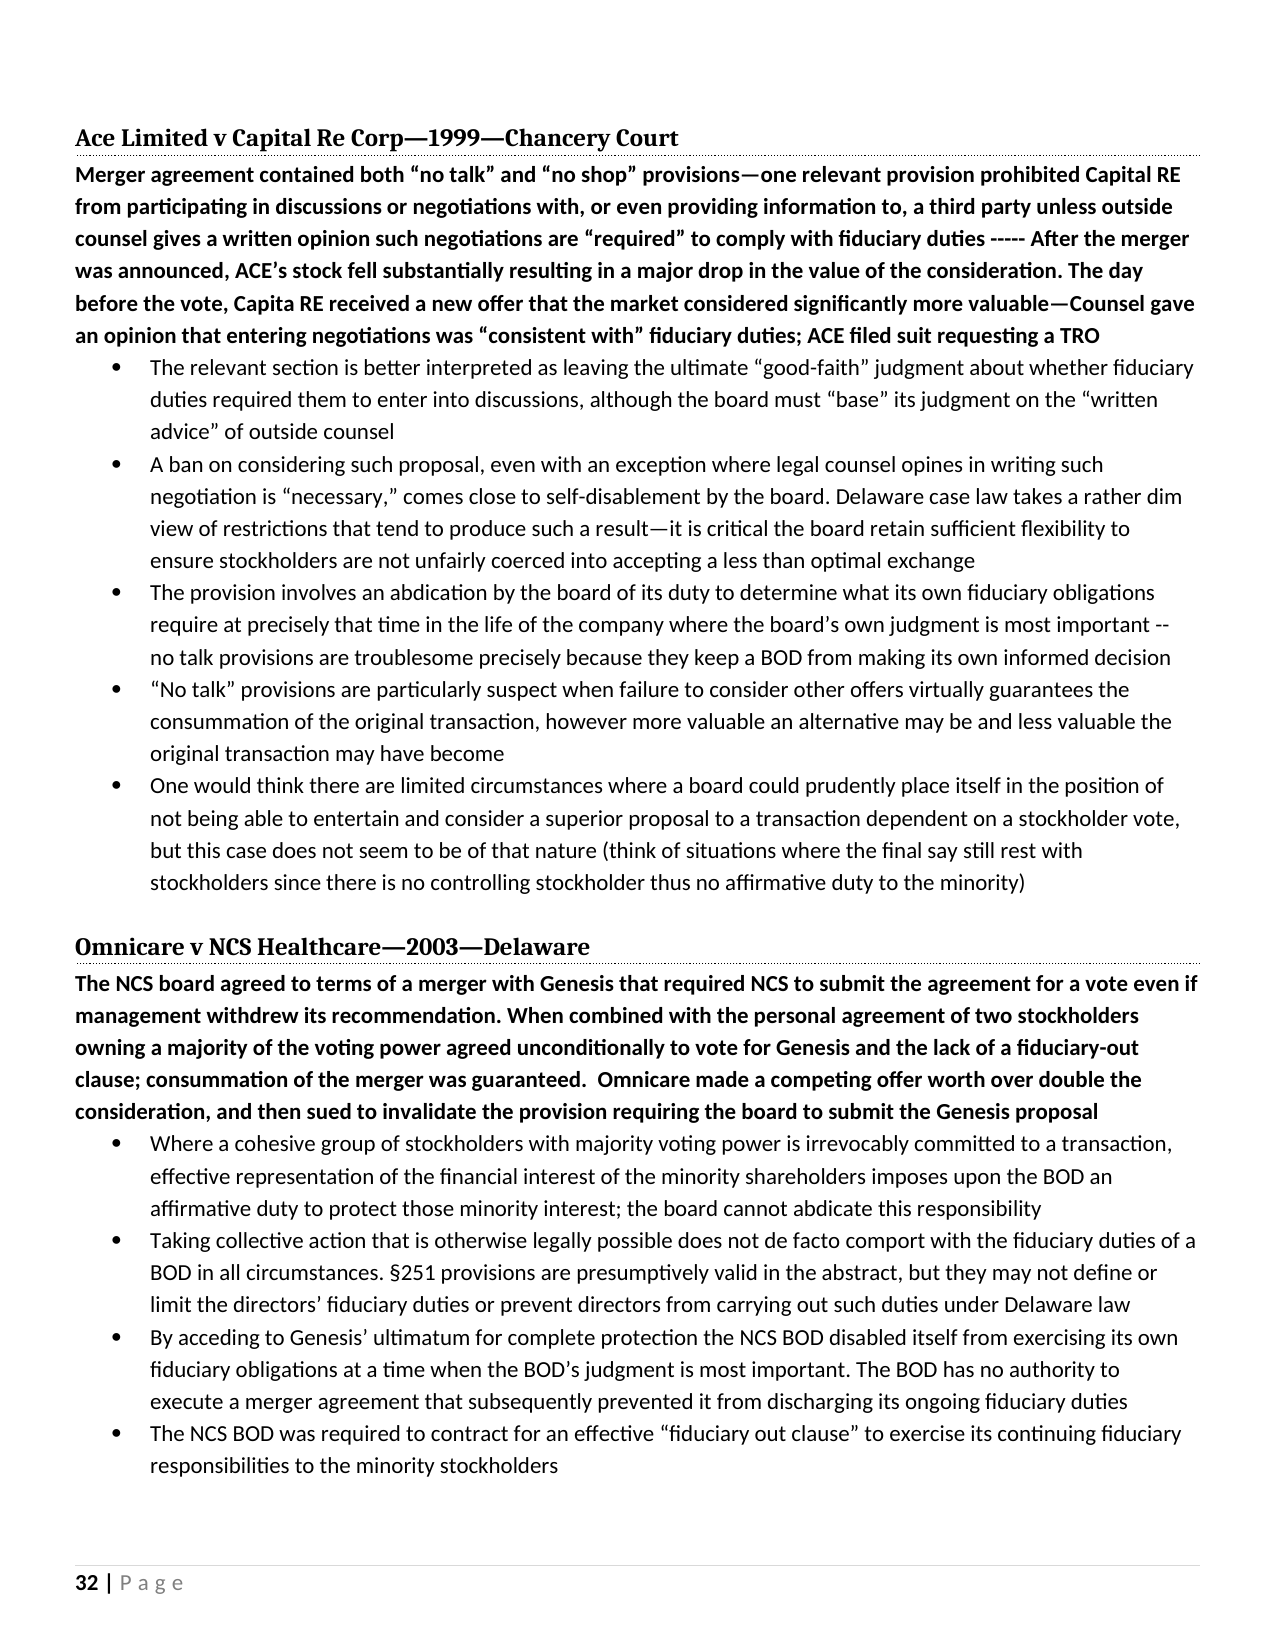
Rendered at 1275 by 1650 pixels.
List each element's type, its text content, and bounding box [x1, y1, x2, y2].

list “No talk” provisions are particularly suspect when failure to consider other offers virtually guarantees the consummation of the original transaction, however more valuable an alternative may be and less valuable the original transaction may have become [112, 675, 1200, 767]
list A ban on considering such proposal, even with an exception where legal counsel opines in writing such negotiation is “necessary,” comes close to self-disablement by the board. Delaware case law takes a rather dim view of restrictions that tend to produce such a result—it is critical the board retain sufficient flexibility to ensure stockholders are not unfairly coerced into accepting a less than optimal exchange [112, 450, 1200, 574]
subtitle Omnicare v NCS Healthcare—2003—Delaware [75, 932, 1200, 964]
list The relevant section is better interpreted as leaving the ultimate “good-faith” judgment about whether fiduciary duties required them to enter into discussions, although the board must “base” its judgment on the “written advice” of outside counsel [112, 353, 1200, 446]
list The NCS BOD was required to contract for an effective “fiduciary out clause” to exercise its continuing fiduciary responsibilities to the minority stockholders [112, 1419, 1200, 1479]
list Taking collective action that is otherwise legally possible does not de facto comport with the fiduciary duties of a BOD in all circumstances. §251 provisions are presumptively valid in the abstract, but they may not define or limit the directors’ fiduciary duties or prevent directors from carrying out such duties under Delaware law [112, 1226, 1200, 1318]
list By acceding to Genesis’ ultimatum for complete protection the NCS BOD disabled itself from exercising its own fiduciary obligations at a time when the BOD’s judgment is most important. The BOD has no authority to execute a merger agreement that subsequently prevented it from discharging its ongoing fiduciary duties [112, 1323, 1200, 1415]
text The NCS board agreed to terms of a merger with Genesis that required NCS to submit the agreement for a vote even if management withdrew its recommendation. When combined with the personal agreement of two stockholders owning a majority of the voting power agreed unconditionally to vote for Genesis and the lack of a fiduciary-out clause; consummation of the merger was guaranteed. Omnicare made a competing offer worth over double the consideration, and then sued to invalidate the provision requiring the board to submit the Genesis proposal [75, 969, 1200, 1125]
list Where a cohesive group of stockholders with majority voting power is irrevocably committed to a transaction, effective representation of the financial interest of the minority shareholders imposes upon the BOD an affirmative duty to protect those minority interest; the board cannot abdicate this responsibility [112, 1129, 1200, 1222]
list One would think there are limited circumstances where a board could prudently place itself in the position of not being able to entertain and consider a superior proposal to a transaction dependent on a stockholder vote, but this case does not seem to be of that nature (think of situations where the final say still rest with stockholders since there is no controlling stockholder thus no affirmative duty to the minority) [112, 772, 1200, 896]
text Merger agreement contained both “no talk” and “no shop” provisions—one relevant provision prohibited Capital RE from participating in discussions or negotiations with, or even providing information to, a third party unless outside counsel gives a written opinion such negotiations are “required” to comply with fiduciary duties ----- After the merger was announced, ACE’s stock fell substantially resulting in a major drop in the value of the consideration. The day before the vote, Capita RE received a new offer that the market considered significantly more valuable—Counsel gave an opinion that entering negotiations was “consistent with” fiduciary duties; ACE filed suit requesting a TRO [75, 160, 1200, 349]
list The provision involves an abdication by the board of its duty to determine what its own fiduciary obligations require at precisely that time in the life of the company where the board’s own judgment is most important -- no talk provisions are troublesome precisely because they keep a BOD from making its own informed decision [112, 578, 1200, 671]
subtitle Ace Limited v Capital Re Corp—1999—Chancery Court [75, 124, 1200, 156]
